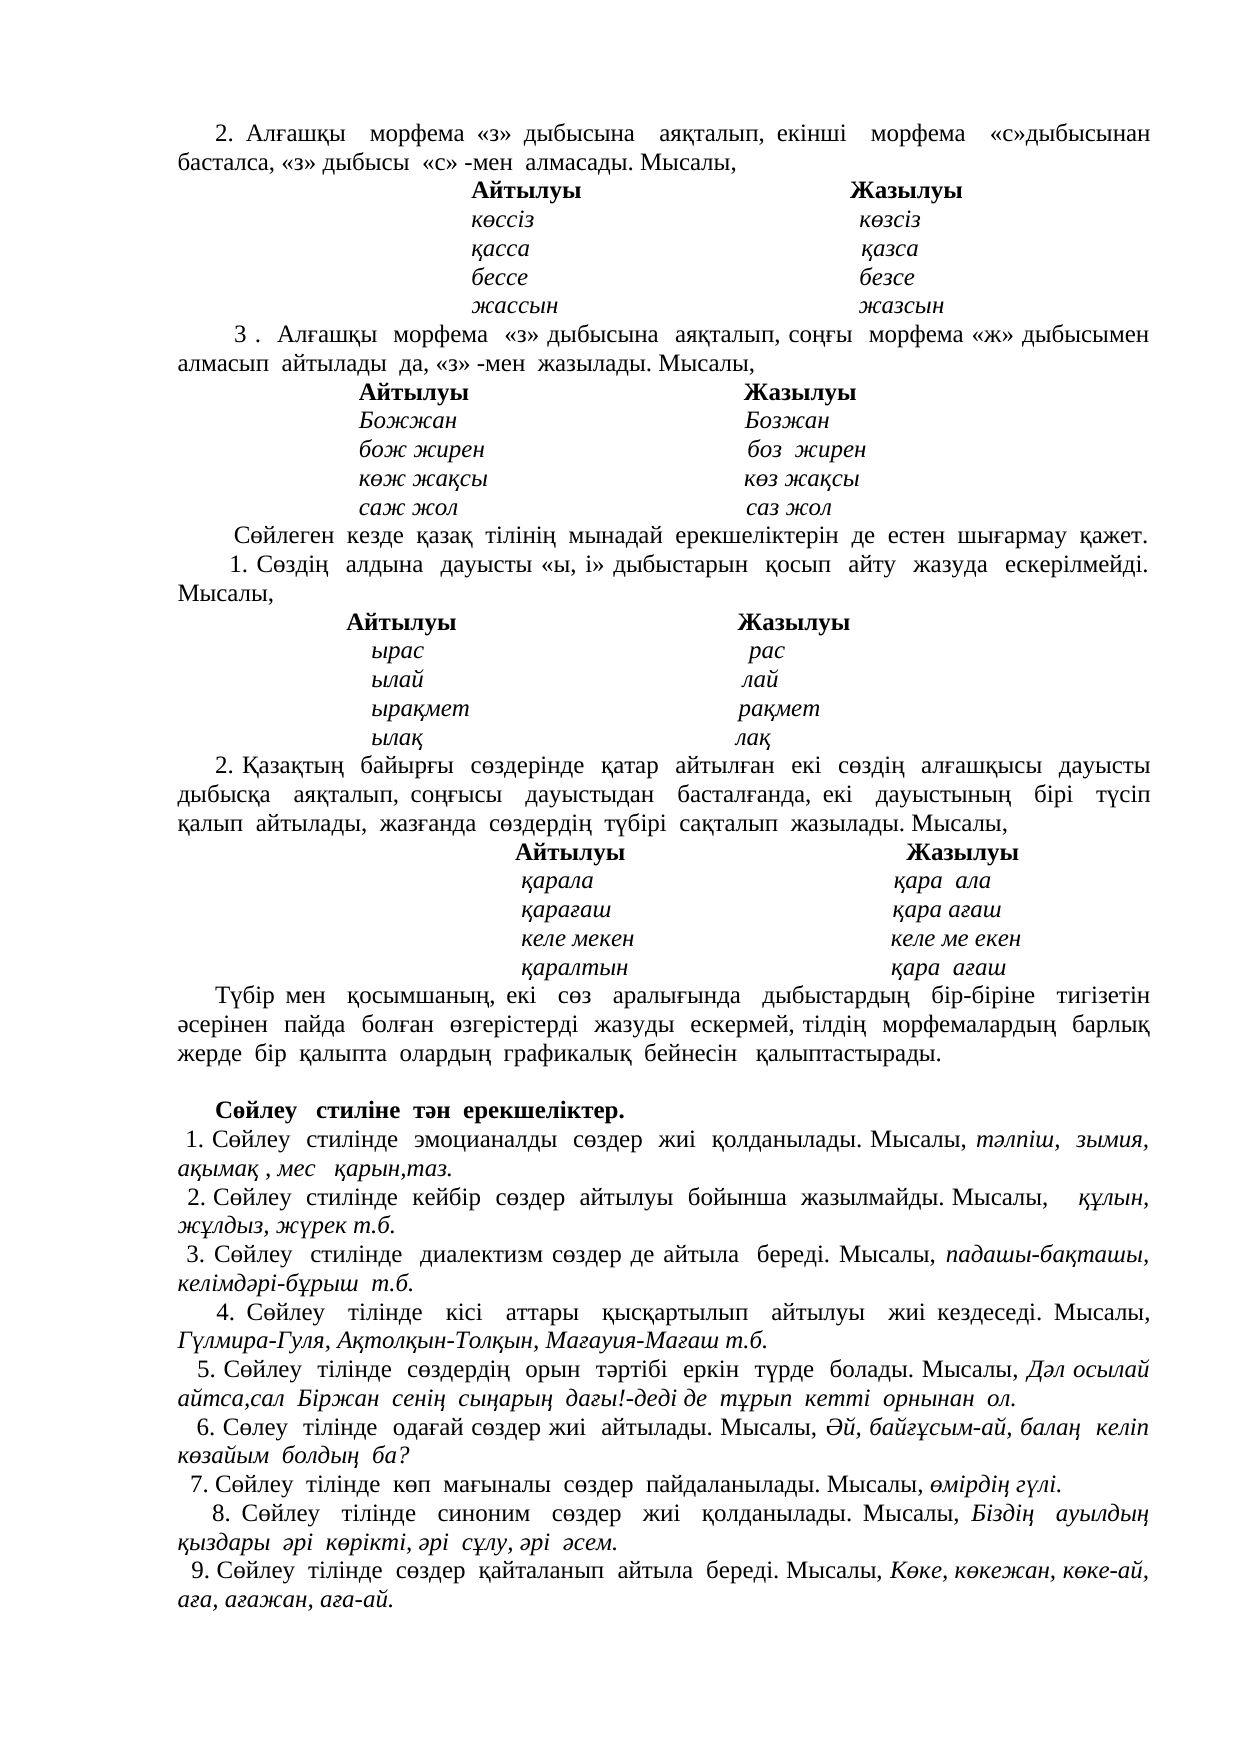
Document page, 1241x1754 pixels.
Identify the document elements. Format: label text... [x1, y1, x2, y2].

text Айтылуы Жазылуы [177, 377, 1152, 406]
text 2. Сөйлеу стилінде кейбір сөздер айтылуы бойынша жазылмайды. Мысалы, құлын, жұлдыз, жүрек т.б. [158, 1182, 1152, 1239]
text 2. Алғашқы морфема «з» дыбысына аяқталып, екінші морфема «с»дыбысынан басталса, «з» дыбысы «с» -мен алмасады. Мысалы, [177, 118, 1152, 176]
text 1. Сөйлеу стилінде эмоцианалды сөздер жиі қолданылады. Мысалы, тәлпіш, зымия, ақымақ , мес қарын,таз. [177, 1124, 1152, 1182]
text Божжан Бозжан [177, 406, 1152, 434]
text көж жақсы көз жақсы [177, 463, 1152, 492]
text Сөйлеу стиліне тән ерекшеліктер. [177, 1096, 1152, 1124]
text ылақ лақ [177, 722, 1152, 751]
text қасса қазса [177, 233, 1152, 262]
text жассын жазсын [177, 291, 1152, 319]
text Сөйлеген кезде қазақ тілінің мынадай ерекшеліктерін де естен шығармау қажет. [177, 521, 1152, 549]
text Айтылуы Жазылуы [177, 607, 1152, 636]
text Айтылуы Жазылуы [177, 837, 1152, 866]
text 5. Сөйлеу тілінде сөздердің орын тәртібі еркін түрде болады. Мысалы, Дәл осылай айтса,сал Біржан сенің сыңарың дағы!-деді де тұрып кетті орнынан ол. [158, 1354, 1152, 1412]
text көссіз көзсіз [177, 204, 1152, 233]
text 2. Қазақтың байырғы сөздерінде қатар айтылған екі сөздің алғашқысы дауысты дыбысқа аяқталып, соңғысы дауыстыдан басталғанда, екі дауыстының бірі түсіп қалып айтылады, жазғанда сөздердің түбірі сақталып жазылады. Мысалы, [177, 751, 1152, 837]
text 7. Сөйлеу тілінде көп мағыналы сөздер пайдаланылады. Мысалы, өмірдің гүлі. [158, 1469, 1152, 1498]
text келе мекен келе ме екен [177, 923, 1152, 952]
text 3. Сөйлеу стилінде диалектизм сөздер де айтыла береді. Мысалы, падашы-бақташы, келімдәрі-бұрыш т.б. [177, 1239, 1152, 1297]
text саж жол саз жол [177, 492, 1152, 521]
text қарала қара ала [177, 866, 1152, 894]
text 1. Сөздің алдына дауысты «ы, і» дыбыстарын қосып айту жазуда ескерілмейді. Мысалы, [177, 549, 1152, 607]
text 9. Сөйлеу тілінде сөздер қайталанып айтыла береді. Мысалы, Көке, көкежан, көке-ай, аға, ағажан, аға-ай. [158, 1556, 1152, 1613]
text 4. Сөйлеу тілінде кісі аттары қысқартылып айтылуы жиі кездеседі. Мысалы, Гүлмира-Гуля, Ақтолқын-Толқын, Мағауия-Мағаш т.б. [158, 1297, 1152, 1354]
text Түбір мен қосымшаның, екі сөз аралығында дыбыстардың бір-біріне тигізетін әсерінен пайда болған өзгерістерді жазуды ескермей, тілдің морфемалардың барлық жерде бір қалыпта олардың графикалық бейнесін қалыптастырады. [177, 981, 1152, 1067]
text ылай лай [177, 664, 1152, 693]
text бож жирен боз жирен [177, 434, 1152, 463]
text 3 . Алғашқы морфема «з» дыбысына аяқталып, соңғы морфема «ж» дыбысымен алмасып айтылады да, «з» -мен жазылады. Мысалы, [177, 319, 1152, 377]
text бессе безсе [177, 262, 1152, 291]
text 6. Сөлеу тілінде одағай сөздер жиі айтылады. Мысалы, Әй, байғұсым-ай, балаң келіп көзайым болдың ба? [158, 1412, 1152, 1469]
text Айтылуы Жазылуы [177, 176, 1152, 204]
text 8. Сөйлеу тілінде синоним сөздер жиі қолданылады. Мысалы, Біздің ауылдың қыздары әрі көрікті, әрі сұлу, әрі әсем. [158, 1498, 1152, 1556]
text ырас рас [177, 636, 1152, 664]
text ырақмет рақмет [177, 693, 1152, 722]
text қарағаш қара ағаш [177, 894, 1152, 923]
text қаралтын қара ағаш [177, 952, 1152, 981]
